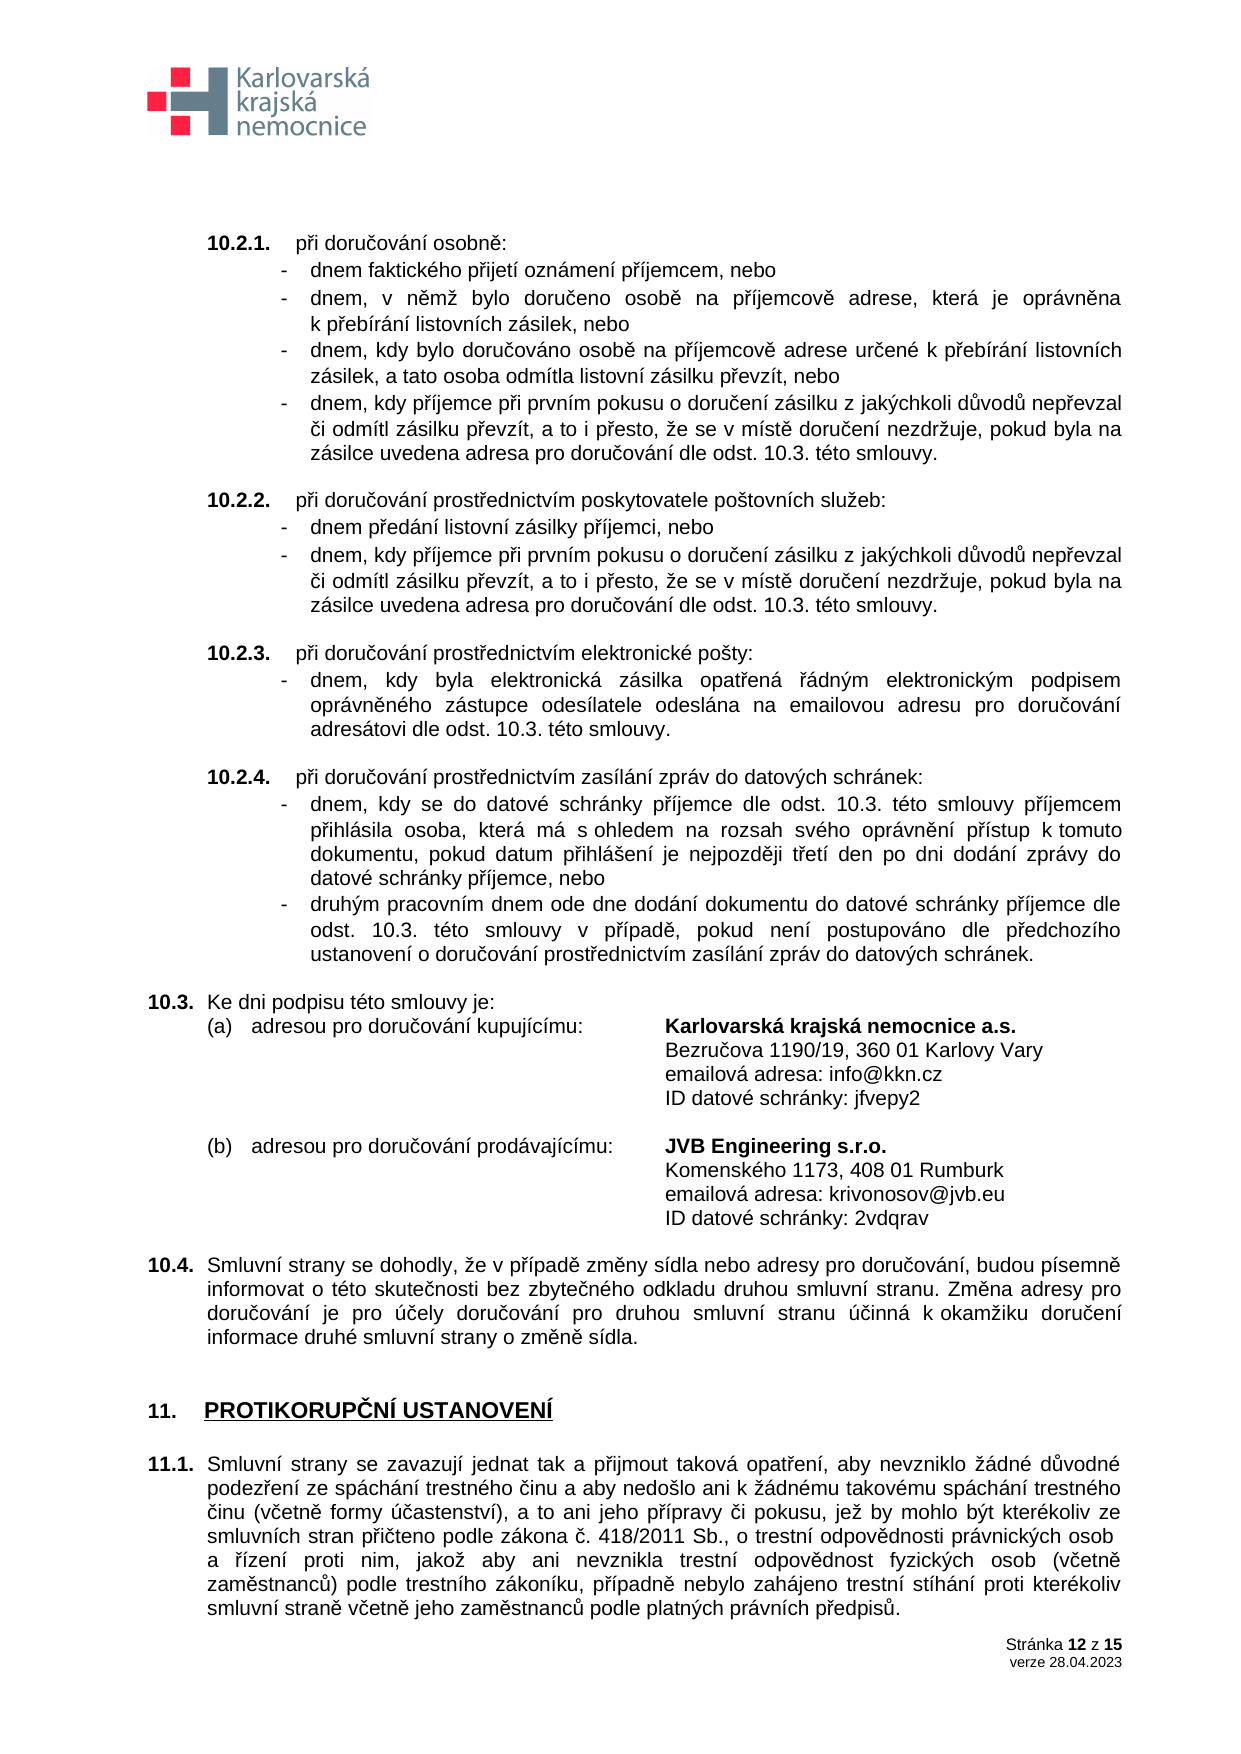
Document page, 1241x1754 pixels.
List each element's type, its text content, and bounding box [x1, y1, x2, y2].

text emailová adresa: info@kkn.cz [148, 1062, 1122, 1086]
subtitle Smluvní strany se zavazují jednat tak a přijmout taková opatření, aby nevzniklo žádné důvodné podezření ze spáchání trestného činu a aby nedošlo ani k žádnému takovému spáchání trestného činu (včetně formy účastenství), a to ani jeho přípravy či pokusu, jež by mohlo být kterékoliv ze smluvních stran přičteno podle zákona č. 418/2011 Sb., o trestní odpovědnosti právnických osob a řízení proti nim, jakož aby ani nevznikla trestní odpovědnost fyzických osob (včetně zaměstnanců) podle trestního zákoníku, případně nebylo zahájeno trestní stíhání proti kterékoliv smluvní straně včetně jeho zaměstnanců podle platných právních předpisů. [148, 1452, 1122, 1620]
list dnem, kdy příjemce při prvním pokusu o doručení zásilku z jakýchkoli důvodů nepřevzal či odmítl zásilku převzít, a to i přesto, že se v místě doručení nezdržuje, pokud byla na zásilce uvedena adresa pro doručování dle odst. 10.3. této smlouvy. [281, 541, 1122, 617]
list dnem, kdy byla elektronická zásilka opatřená řádným elektronickým podpisem oprávněného zástupce odesílatele odeslána na emailovou adresu pro doručování adresátovi dle odst. 10.3. této smlouvy. [281, 665, 1122, 741]
picture [147, 67, 373, 136]
text ID datové schránky: jfvepy2 [148, 1086, 1122, 1109]
list dnem, v němž bylo doručeno osobě na příjemcově adrese, která je oprávněna k přebírání listovních zásilek, nebo [281, 283, 1122, 336]
subtitle při doručování prostřednictvím zasílání zpráv do datových schránek: [207, 765, 1122, 789]
subtitle Ke dni podpisu této smlouvy je: [148, 990, 1122, 1014]
list adresou pro doručování kupujícímu: Karlovarská krajská nemocnice a.s. [207, 1014, 1122, 1038]
subtitle při doručování prostřednictvím poskytovatele poštovních služeb: [207, 488, 1122, 512]
subtitle Smluvní strany se dohodly, že v případě změny sídla nebo adresy pro doručování, budou písemně informovat o této skutečnosti bez zbytečného odkladu druhou smluvní stranu. Změna adresy pro doručování je pro účely doručování pro druhou smluvní stranu účinná k okamžiku doručení informace druhé smluvní strany o změně sídla. [148, 1253, 1122, 1349]
list dnem předání listovní zásilky příjemci, nebo [281, 512, 1122, 541]
subtitle při doručování prostřednictvím elektronické pošty: [207, 641, 1122, 665]
list dnem, kdy příjemce při prvním pokusu o doručení zásilku z jakýchkoli důvodů nepřevzal či odmítl zásilku převzít, a to i přesto, že se v místě doručení nezdržuje, pokud byla na zásilce uvedena adresa pro doručování dle odst. 10.3. této smlouvy. [281, 388, 1122, 464]
text emailová adresa: krivonosov@jvb.eu [148, 1181, 1122, 1205]
subtitle při doručování osobně: [207, 231, 1122, 255]
list dnem faktického přijetí oznámení příjemcem, nebo [281, 255, 1122, 283]
list druhým pracovním dnem ode dne dodání dokumentu do datové schránky příjemce dle odst. 10.3. této smlouvy v případě, pokud není postupováno dle předchozího ustanovení o doručování prostřednictvím zasílání zpráv do datových schránek. [281, 889, 1122, 966]
list dnem, kdy se do datové schránky příjemce dle odst. 10.3. této smlouvy příjemcem přihlásila osoba, která má s ohledem na rozsah svého oprávnění přístup k tomuto dokumentu, pokud datum přihlášení je nejpozději třetí den po dni dodání zprávy do datové schránky příjemce, nebo [281, 789, 1122, 889]
list dnem, kdy bylo doručováno osobě na příjemcově adrese určené k přebírání listovních zásilek, a tato osoba odmítla listovní zásilku převzít, nebo [281, 336, 1122, 388]
text Komenského 1173, 408 01 Rumburk [148, 1157, 1122, 1181]
text Bezručova 1190/19, 360 01 Karlovy Vary [148, 1038, 1122, 1062]
list adresou pro doručování prodávajícímu: JVB Engineering s.r.o. [207, 1133, 1122, 1157]
list PROTIKORUPČNÍ USTANOVENÍ [148, 1397, 1122, 1423]
text ID datové schránky: 2vdqrav [148, 1205, 1122, 1229]
